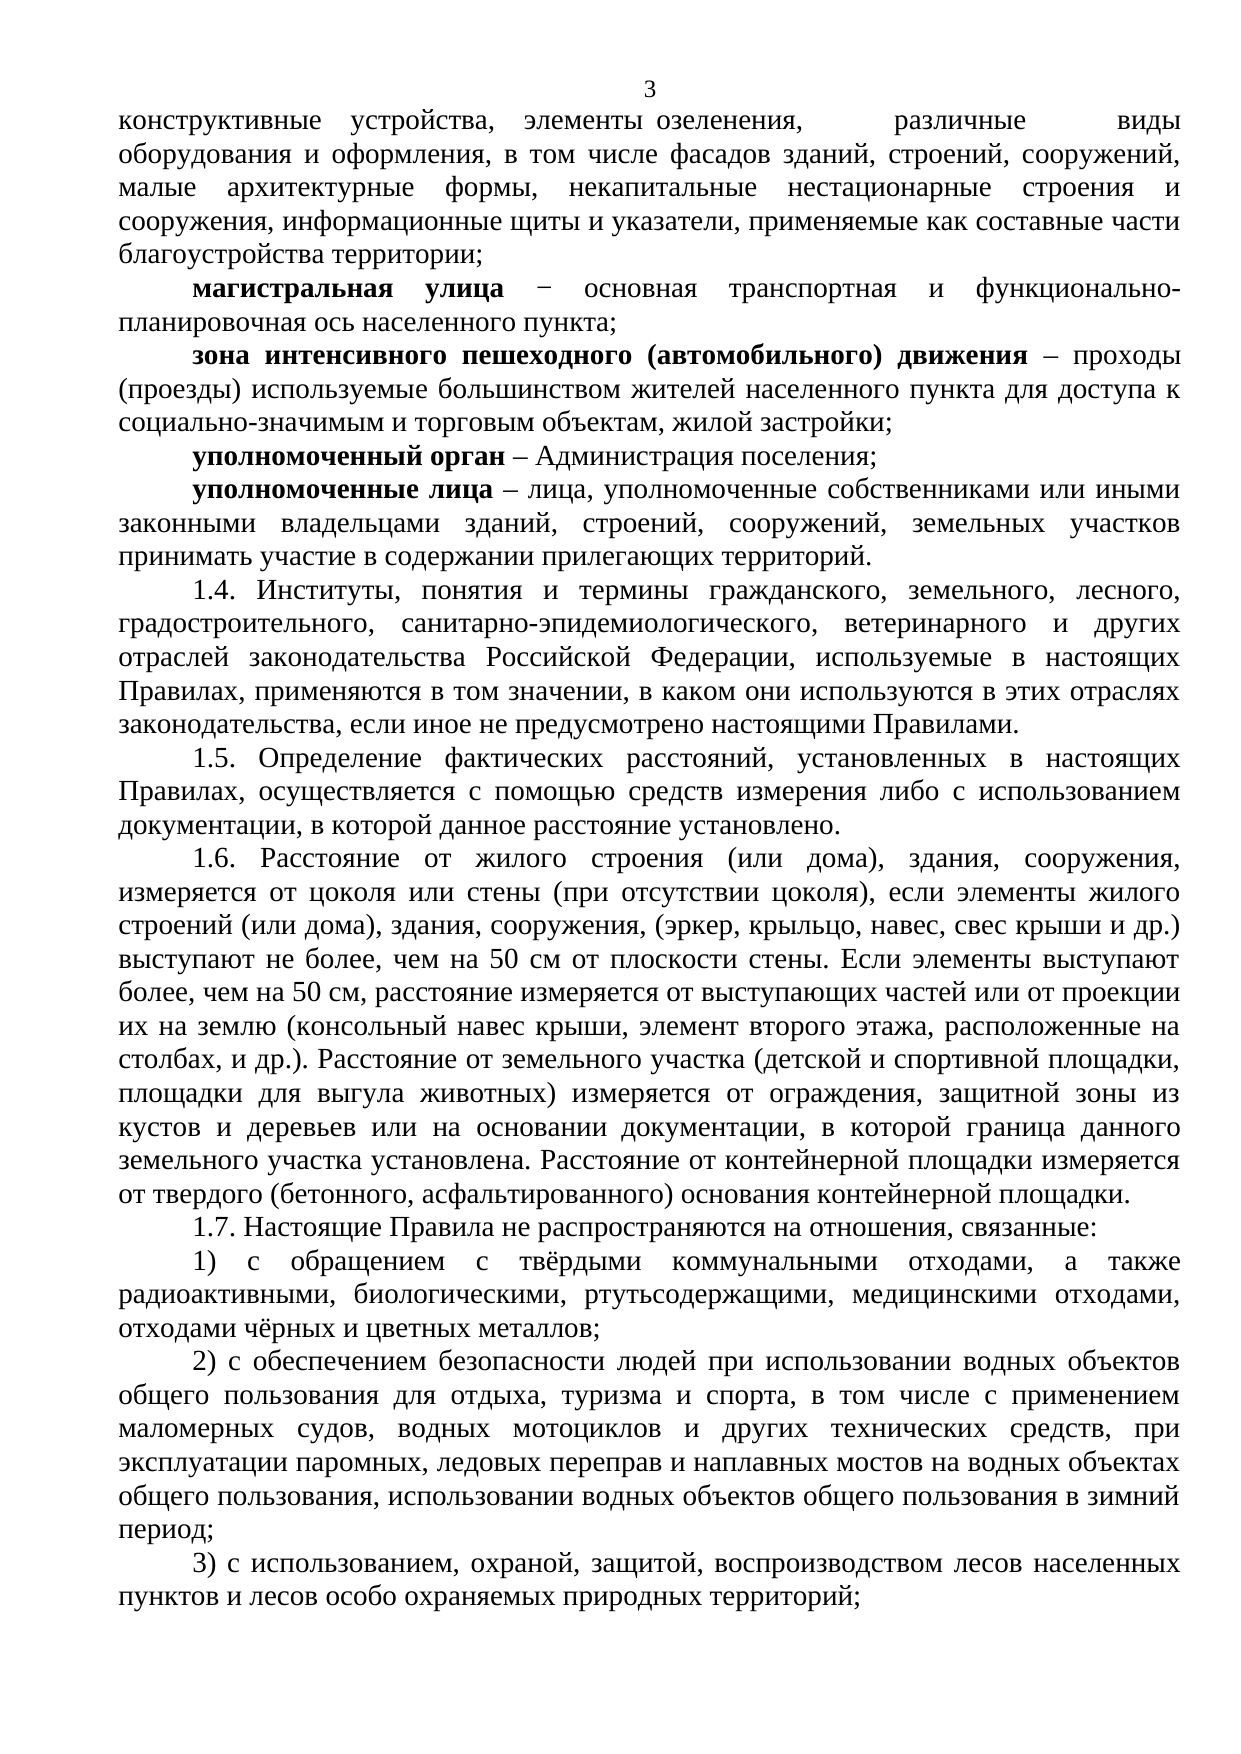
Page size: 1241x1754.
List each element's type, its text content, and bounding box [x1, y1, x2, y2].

text 1.7. Настоящие Правила не распространяются на отношения, связанные: [118, 1209, 1181, 1243]
text уполномоченный орган – Администрация поселения; [118, 438, 1181, 471]
text 1.4. Институты, понятия и термины гражданского, земельного, лесного, градостроительного, санитарно-эпидемиологического, ветеринарного и других отраслей законодательства Российской Федерации, используемые в настоящих Правилах, применяются в том значении, в каком они используются в этих отраслях законодательства, если иное не предусмотрено настоящими Правилами. [118, 572, 1181, 740]
text 1.5. Определение фактических расстояний, установленных в настоящих Правилах, осуществляется с помощью средств измерения либо с использованием документации, в которой данное расстояние установлено. [118, 740, 1181, 840]
text магистральная улица − основная транспортная и функционально-планировочная ось населенного пункта; [118, 270, 1181, 337]
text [118, 102, 1181, 270]
text 3) с использованием, охраной, защитой, воспроизводством лесов населенных пунктов и лесов особо охраняемых природных территорий; [118, 1545, 1181, 1612]
text 1) с обращением с твёрдыми коммунальными отходами, а также радиоактивными, биологическими, ртутьсодержащими, медицинскими отходами, отходами чёрных и цветных металлов; [118, 1243, 1181, 1343]
text 1.6. Расстояние от жилого строения (или дома), здания, сооружения, измеряется от цоколя или стены (при отсутствии цоколя), если элементы жилого строений (или дома), здания, сооружения, (эркер, крыльцо, навес, свес крыши и др.) выступают не более, чем на 50 см от плоскости стены. Если элементы выступают более, чем на 50 см, расстояние измеряется от выступающих частей или от проекции их на землю (консольный навес крыши, элемент второго этажа, расположенные на столбах, и др.). Расстояние от земельного участка (детской и спортивной площадки, площадки для выгула животных) измеряется от ограждения, защитной зоны из кустов и деревьев или на основании документации, в которой граница данного земельного участка установлена. Расстояние от контейнерной площадки измеряется от твердого (бетонного, асфальтированного) основания контейнерной площадки. [118, 840, 1181, 1209]
text 2) с обеспечением безопасности людей при использовании водных объектов общего пользования для отдыха, туризма и спорта, в том числе с применением маломерных судов, водных мотоциклов и других технических средств, при эксплуатации паромных, ледовых переправ и наплавных мостов на водных объектах общего пользования, использовании водных объектов общего пользования в зимний период; [118, 1343, 1181, 1545]
text уполномоченные лица – лица, уполномоченные собственниками или иными законными владельцами зданий, строений, сооружений, земельных участков принимать участие в содержании прилегающих территорий. [118, 471, 1181, 572]
text зона интенсивного пешеходного (автомобильного) движения – проходы (проезды) используемые большинством жителей населенного пункта для доступа к социально-значимым и торговым объектам, жилой застройки; [118, 337, 1181, 438]
